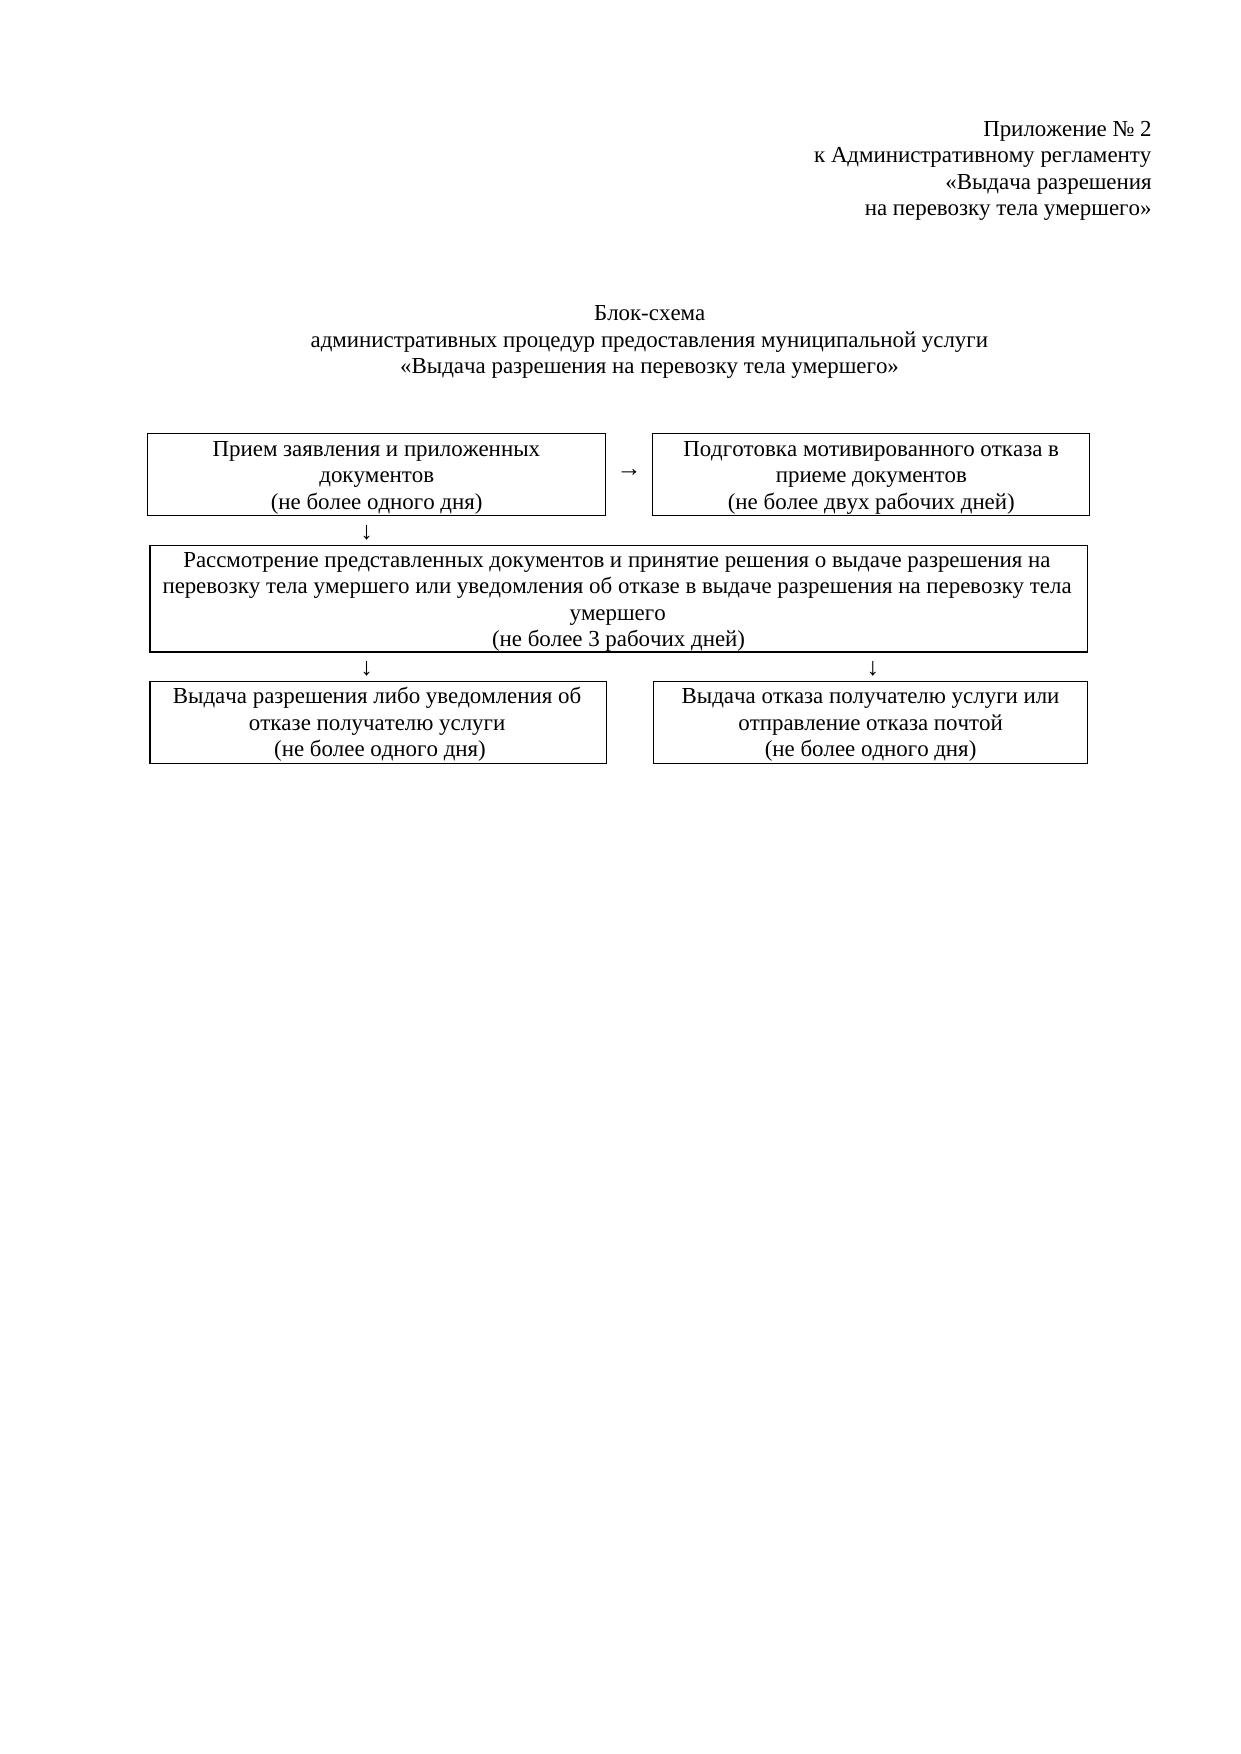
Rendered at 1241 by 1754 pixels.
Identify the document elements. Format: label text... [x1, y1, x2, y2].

table_header → [606, 433, 652, 515]
text «Выдача разрешения на перевозку тела умершего» [148, 352, 1152, 378]
table_header Рассмотрение представленных документов и принятие решения о выдаче разрешения на перевозку тела умершего или уведомления об отказе в выдаче разрешения на перевозку тела умершего (не более 3 рабочих дней) [151, 546, 1087, 651]
text «Выдача разрешения [148, 168, 1152, 194]
table_header Прием заявления и приложенных документов (не более одного дня) [148, 434, 605, 515]
text Блок-схема [148, 299, 1152, 326]
text на перевозку тела умершего» [148, 194, 1152, 220]
table_header Подготовка мотивированного отказа в приеме документов (не более двух рабочих дней) [653, 434, 1089, 515]
text административных процедур предоставления муниципальной услуги [148, 326, 1152, 352]
text ↓ ↓ [148, 652, 1152, 681]
text к Административному регламенту [148, 141, 1152, 168]
table_header Выдача разрешения либо уведомления об отказе получателю услуги (не более одного дня) [151, 682, 606, 763]
table_header Выдача отказа получателю услуги или отправление отказа почтой (не более одного дня) [654, 682, 1087, 763]
table_header [607, 681, 653, 763]
text Приложение № 2 [148, 115, 1152, 141]
text ↓ [148, 516, 1152, 545]
